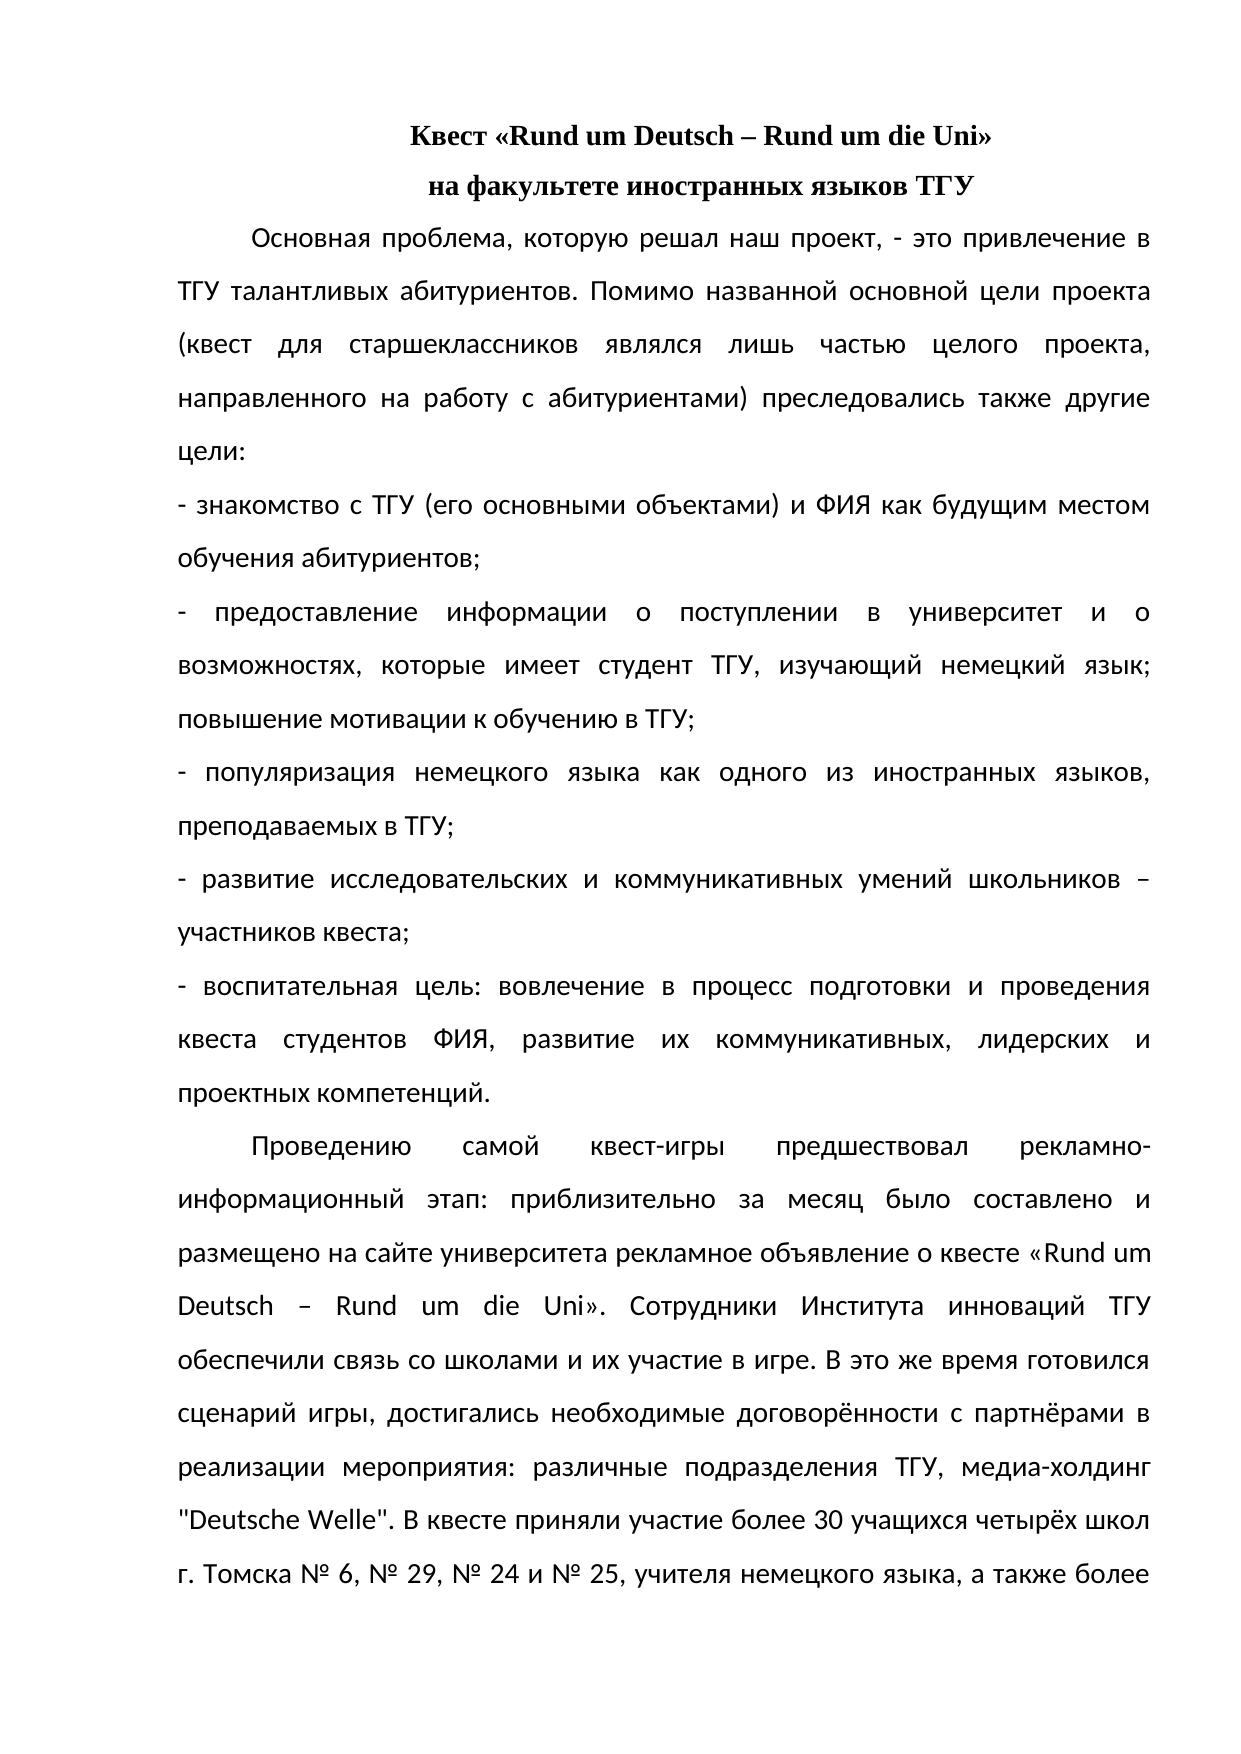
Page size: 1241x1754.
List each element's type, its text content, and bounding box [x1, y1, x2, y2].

text Основная проблема, которую решал наш проект, - это привлечение в ТГУ талантливых абитуриентов. Помимо названной основной цели проекта (квест для старшеклассников являлся лишь частью целого проекта, направленного на работу с абитуриентами) преследовались также другие цели: [177, 219, 1152, 468]
text - популяризация немецкого языка как одного из иностранных языков, преподаваемых в ТГУ; [177, 753, 1152, 842]
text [177, 1127, 1152, 1590]
text - воспитательная цель: вовлечение в процесс подготовки и проведения квеста студентов ФИЯ, развитие их коммуникативных, лидерских и проектных компетенций. [177, 967, 1152, 1109]
text - знакомство с ТГУ (его основными объектами) и ФИЯ как будущим местом обучения абитуриентов; [177, 486, 1152, 575]
text на факультете иностранных языков ТГУ [177, 168, 1152, 202]
text Квест «Rund um Deutsch – Rund um die Uni» [177, 118, 1152, 152]
text - предоставление информации о поступлении в университет и о возможностях, которые имеет студент ТГУ, изучающий немецкий язык; повышение мотивации к обучению в ТГУ; [177, 593, 1152, 735]
text - развитие исследовательских и коммуникативных умений школьников – участников квеста; [177, 860, 1152, 949]
